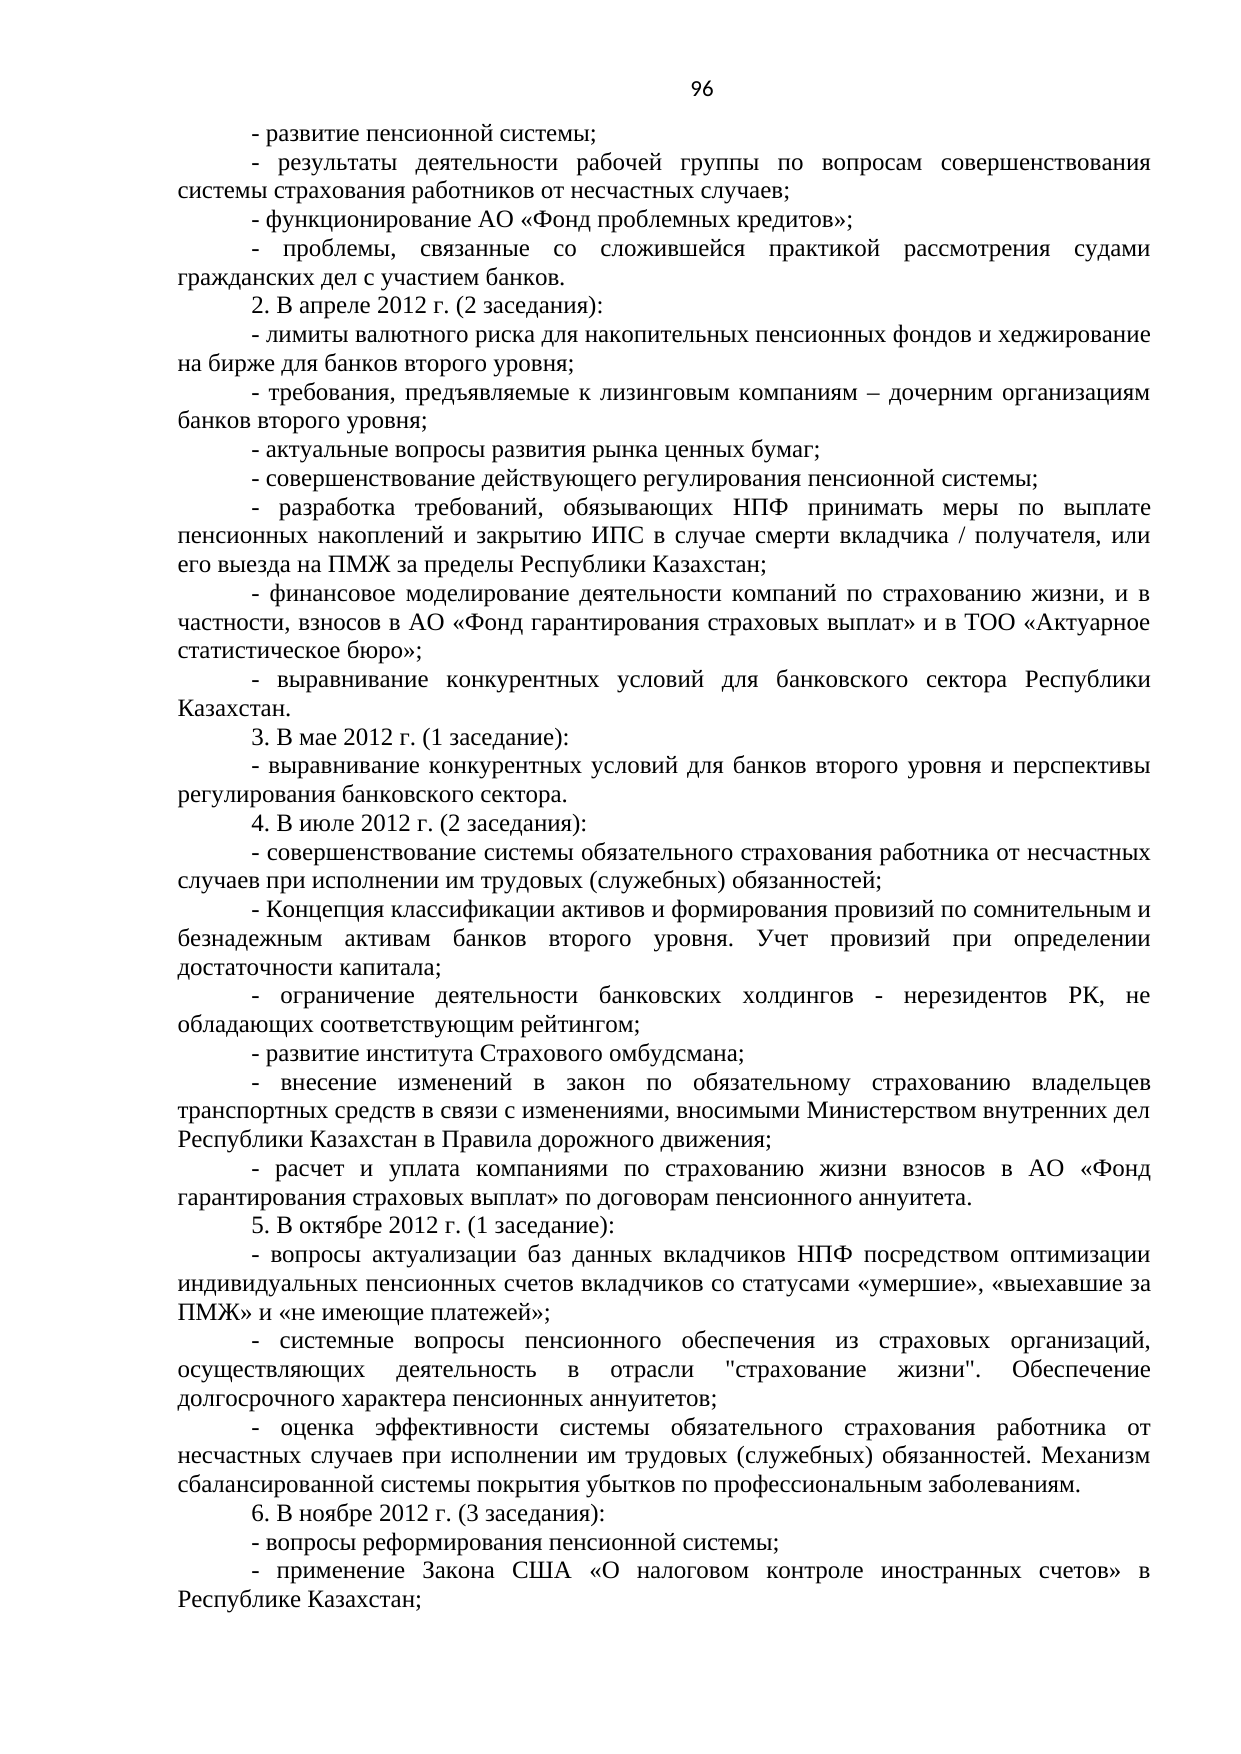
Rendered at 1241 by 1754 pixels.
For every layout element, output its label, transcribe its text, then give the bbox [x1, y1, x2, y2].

text - Концепция классификации активов и формирования провизий по сомнительным и безнадежным активам банков второго уровня. Учет провизий при определении достаточности капитала; [177, 894, 1152, 981]
text - развитие пенсионной системы; [177, 118, 1152, 147]
text - разработка требований, обязывающих НПФ принимать меры по выплате пенсионных накоплений и закрытию ИПС в случае смерти вкладчика / получателя, или его выезда на ПМЖ за пределы Республики Казахстан; [177, 492, 1152, 578]
text 3. В мае . (1 заседание): [177, 722, 1152, 751]
text 5. В октябре . (1 заседание): [177, 1211, 1152, 1239]
text - результаты деятельности рабочей группы по вопросам совершенствования системы страхования работников от несчастных случаев; [177, 147, 1152, 204]
text - проблемы, связанные со сложившейся практикой рассмотрения судами гражданских дел с участием банков. [177, 233, 1152, 291]
text - оценка эффективности системы обязательного страхования работника от несчастных случаев при исполнении им трудовых (служебных) обязанностей. Механизм сбалансированной системы покрытия убытков по профессиональным заболеваниям. [177, 1412, 1152, 1498]
text - развитие института Страхового омбудсмана; [177, 1038, 1152, 1067]
text - выравнивание конкурентных условий для банков второго уровня и перспективы регулирования банковского сектора. [177, 751, 1152, 808]
text - совершенствование действующего регулирования пенсионной системы; [177, 463, 1152, 492]
text - выравнивание конкурентных условий для банковского сектора Республики Казахстан. [177, 664, 1152, 722]
text - системные вопросы пенсионного обеспечения из страховых организаций, осуществляющих деятельность в отрасли "страхование жизни". Обеспечение долгосрочного характера пенсионных аннуитетов; [177, 1326, 1152, 1412]
text - лимиты валютного риска для накопительных пенсионных фондов и хеджирование на бирже для банков второго уровня; [177, 319, 1152, 377]
text - вопросы актуализации баз данных вкладчиков НПФ посредством оптимизации индивидуальных пенсионных счетов вкладчиков со статусами «умершие», «выехавшие за ПМЖ» и «не имеющие платежей»; [177, 1239, 1152, 1326]
text - расчет и уплата компаниями по страхованию жизни взносов в АО «Фонд гарантирования страховых выплат» по договорам пенсионного аннуитета. [177, 1153, 1152, 1211]
text 4. В июле . (2 заседания): [177, 808, 1152, 837]
text 6. В ноябре . (3 заседания): [177, 1498, 1152, 1527]
text - требования, предъявляемые к лизинговым компаниям – дочерним организациям банков второго уровня; [177, 377, 1152, 434]
text - актуальные вопросы развития рынка ценных бумаг; [177, 434, 1152, 463]
text 2. В апреле . (2 заседания): [177, 291, 1152, 319]
text - применение Закона США «О налоговом контроле иностранных счетов» в Республике Казахстан; [177, 1556, 1152, 1613]
text - финансовое моделирование деятельности компаний по страхованию жизни, и в частности, взносов в АО «Фонд гарантирования страховых выплат» и в ТОО «Актуарное статистическое бюро»; [177, 578, 1152, 664]
text - совершенствование системы обязательного страхования работника от несчастных случаев при исполнении им трудовых (служебных) обязанностей; [177, 837, 1152, 894]
text - внесение изменений в закон по обязательному страхованию владельцев транспортных средств в связи с изменениями, вносимыми Министерством внутренних дел Республики Казахстан в Правила дорожного движения; [177, 1067, 1152, 1153]
text - ограничение деятельности банковских холдингов - нерезидентов РК, не обладающих соответствующим рейтингом; [177, 981, 1152, 1038]
text - функционирование АО «Фонд проблемных кредитов»; [177, 204, 1152, 233]
text - вопросы реформирования пенсионной системы; [177, 1527, 1152, 1556]
